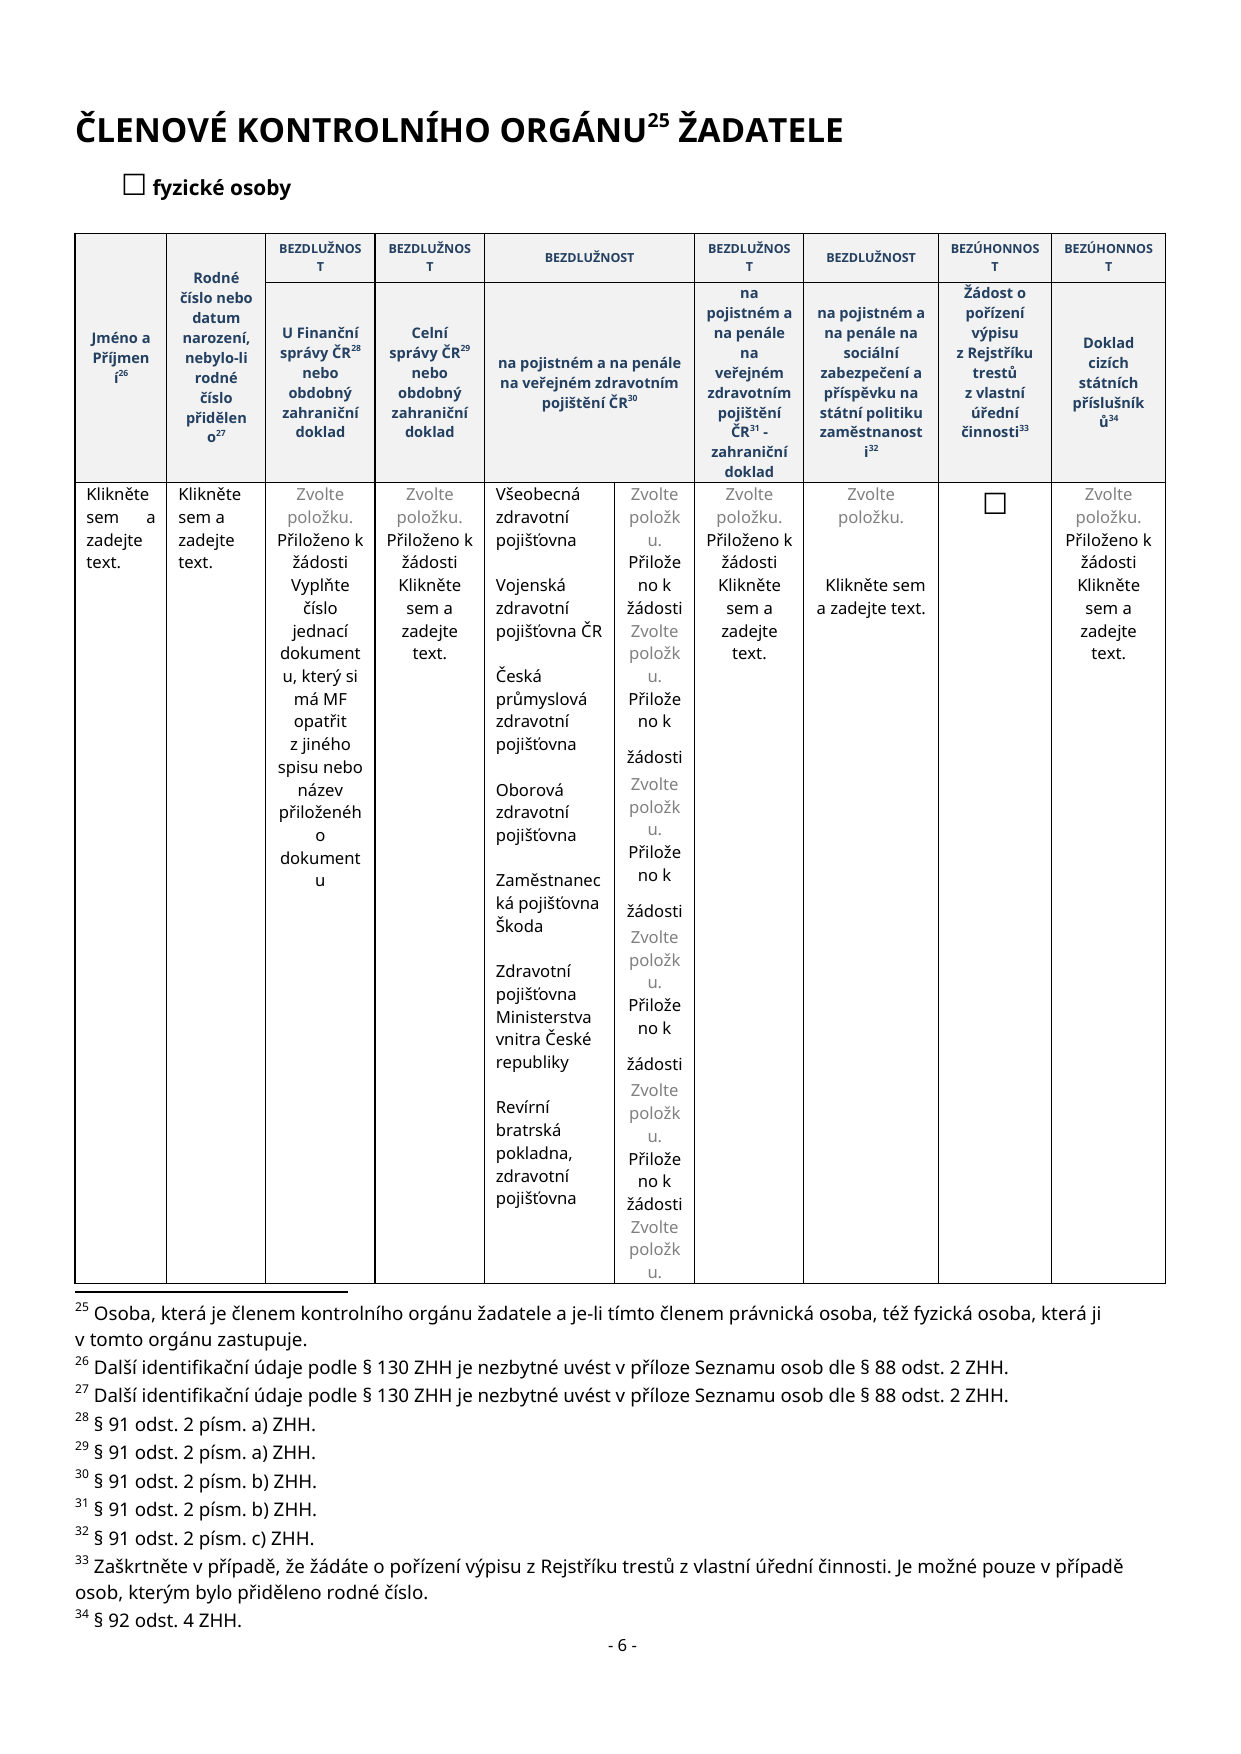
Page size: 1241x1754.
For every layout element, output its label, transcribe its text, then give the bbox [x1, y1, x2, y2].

table_cell U Finanční správy ČR nebo obdobný zahraniční doklad [266, 283, 374, 482]
table_header BEZDLUŽNOST [695, 234, 803, 282]
table_cell na pojistném a na penále na veřejném zdravotním pojištění ČR - zahraniční doklad [695, 283, 803, 482]
table_header BEZDLUŽNOST [376, 234, 484, 282]
table_cell na pojistném a na penále na veřejném zdravotním pojištění ČR [485, 283, 694, 482]
text ČLENOVÉ KONTROLNÍHO ORGÁNU ŽADATELE [75, 106, 1165, 152]
table_header BEZDLUŽNOST [804, 234, 938, 282]
table_cell Doklad cizích státních příslušníků [1052, 283, 1165, 482]
table_header BEZDLUŽNOST [266, 234, 374, 282]
table_cell Celní správy ČR nebo obdobný zahraniční doklad [376, 283, 484, 482]
text fyzické osoby [121, 164, 1165, 204]
table_header Rodné číslo nebo datum narození, nebylo-li rodné číslo přiděleno [167, 234, 265, 482]
table_cell Žádost o pořízení výpisu z Rejstříku trestů z vlastní úřední činnosti [939, 283, 1051, 482]
table_header BEZÚHONNOST [939, 234, 1051, 282]
table_header Jméno a Příjmení [76, 234, 166, 482]
table_header BEZÚHONNOST [1052, 234, 1165, 282]
table_header BEZDLUŽNOST [485, 234, 694, 282]
table_cell na pojistném a na penále na sociální zabezpečení a příspěvku na státní politiku zaměstnanosti [804, 283, 938, 482]
